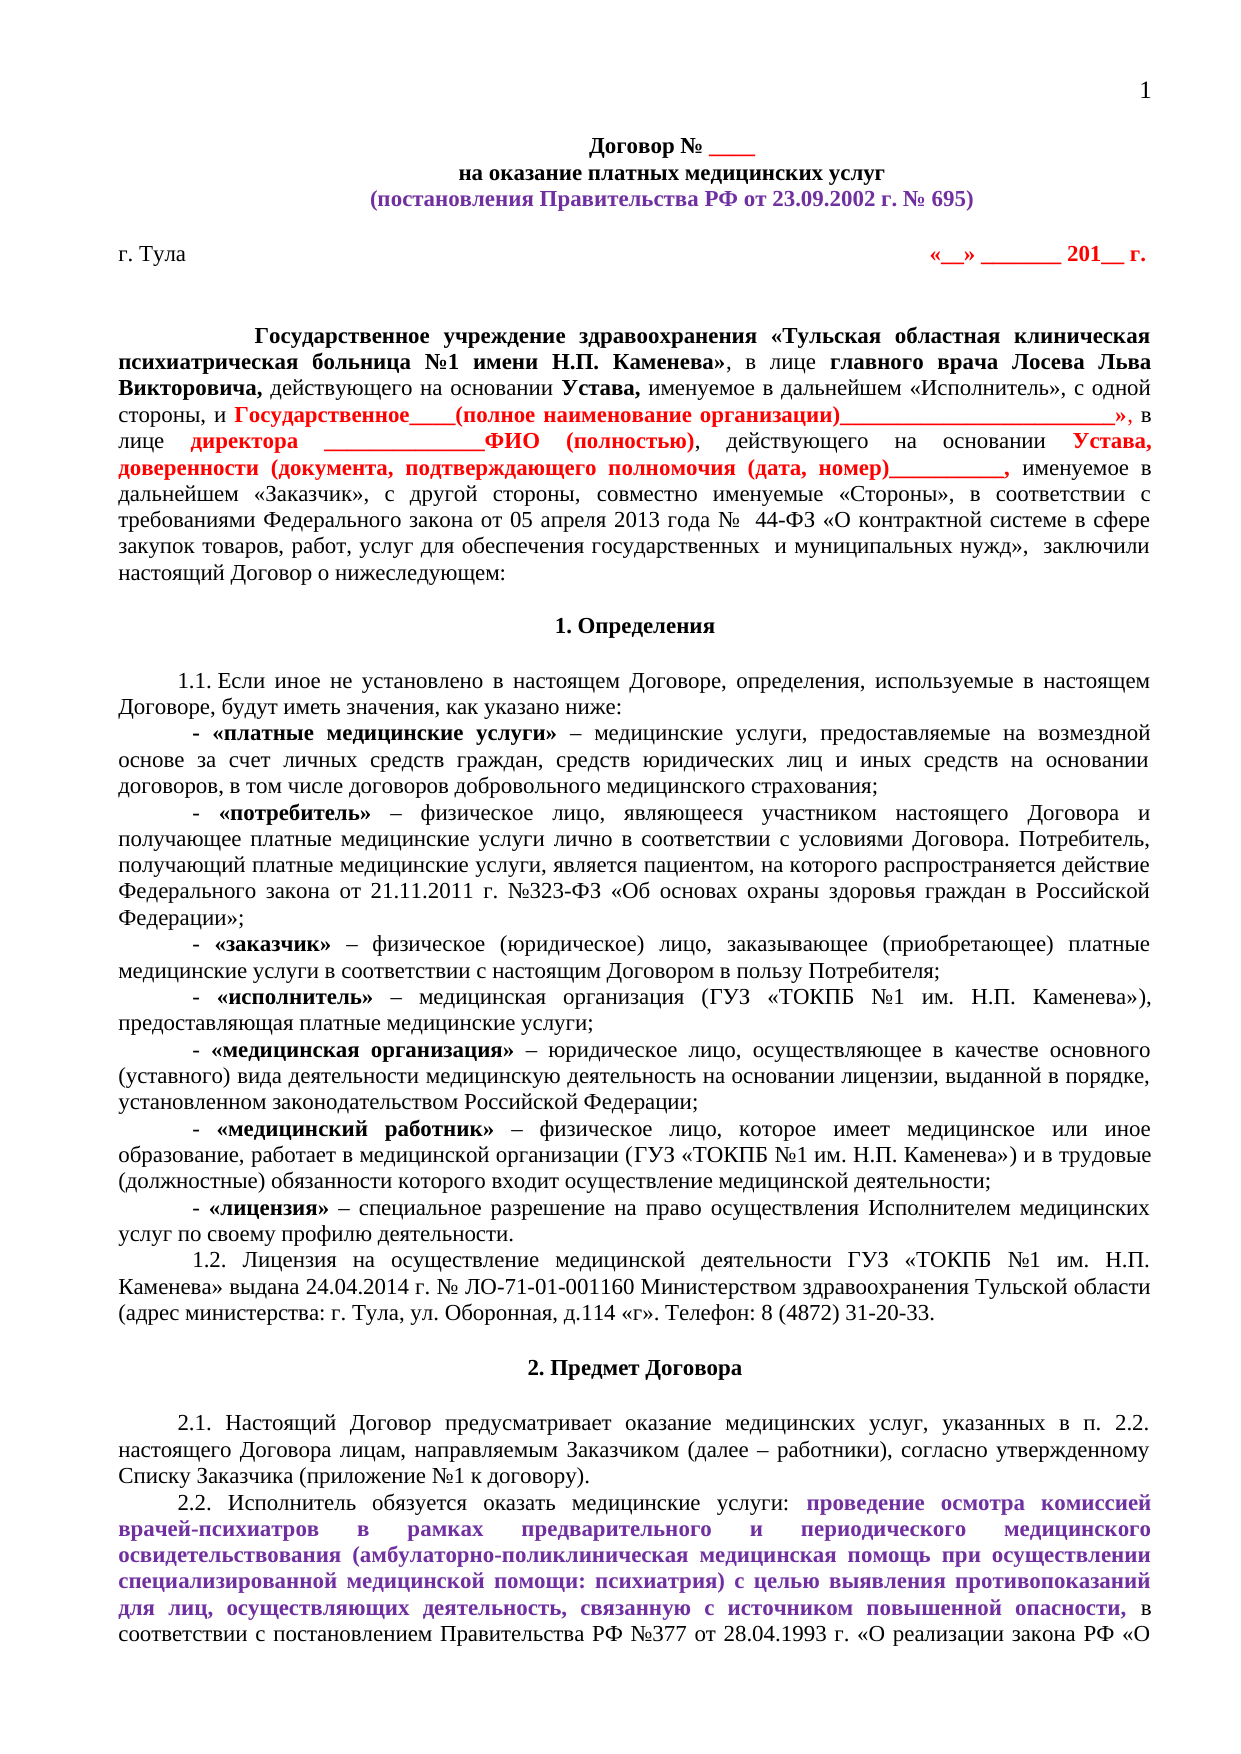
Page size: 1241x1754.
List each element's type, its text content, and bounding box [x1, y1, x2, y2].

text 1.1. Если иное не установлено в настоящем Договоре, определения, используемые в настоящем Договоре, будут иметь значения, как указано ниже: [118, 667, 1152, 719]
text - «платные медицинские услуги» – медицинские услуги, предоставляемые на возмездной основе за счет личных средств граждан, средств юридических лиц и иных средств на основании договоров, в том числе договоров добровольного медицинского страхования; [118, 719, 1152, 798]
text 2.1. Настоящий Договор предусматривает оказание медицинских услуг, указанных в п. 2.2. настоящего Договора лицам, направляемым Заказчиком (далее – работники), согласно утвержденному Списку Заказчика (приложение №1 к договору). [118, 1409, 1152, 1488]
text 1.2. Лицензия на осуществление медицинской деятельности ГУЗ «ТОКПБ №1 им. Н.П. Каменева» выдана 24.04.2014 г. № ЛО-71-01-001160 Министерством здравоохранения Тульской области (адрес министерства: г. Тула, ул. Оборонная, д.114 «г». Телефон: 8 (4872) 31-20-33. [118, 1247, 1152, 1326]
text - «лицензия» – специальное разрешение на право осуществления Исполнителем медицинских услуг по своему профилю деятельности. [118, 1194, 1152, 1247]
text 2. Предмет Договора [118, 1354, 1152, 1381]
text Договор № ____ [118, 132, 1152, 159]
text Государственное учреждение здравоохранения «Тульская областная клиническая психиатрическая больница №1 имени Н.П. Каменева», в лице главного врача Лосева Льва Викторовича, действующего на основании Устава, именуемое в дальнейшем «Исполнитель», с одной стороны, и Государственное____(полное наименование организации)________________________», в лице директора ______________ФИО (полностью), действующего на основании Устава, доверенности (документа, подтверждающего полномочия (дата, номер)__________, именуемое в дальнейшем «Заказчик», с другой стороны, совместно именуемые «Стороны», в соответствии с требованиями Федерального закона от 05 апреля 2013 года № 44-ФЗ «О контрактной системе в сфере закупок товаров, работ, услуг для обеспечения государственных и муниципальных нужд», заключили настоящий Договор о нижеследующем: [118, 322, 1152, 585]
text (постановления Правительства РФ от 23.09.2002 г. № 695) [118, 185, 1152, 212]
text - «потребитель» – физическое лицо, являющееся участником настоящего Договора и получающее платные медицинские услуги лично в соответствии с условиями Договора. Потребитель, получающий платные медицинские услуги, является пациентом, на которого распространяется действие Федерального закона от 21.11.2011 г. №323-ФЗ «Об основах охраны здоровья граждан в Российской Федерации»; [118, 798, 1152, 930]
text - «медицинская организация» – юридическое лицо, осуществляющее в качестве основного (уставного) вида деятельности медицинскую деятельность на основании лицензии, выданной в порядке, установленном законодательством Российской Федерации; [118, 1036, 1152, 1115]
text на оказание платных медицинских услуг [118, 159, 1152, 185]
text - «исполнитель» – медицинская организация (ГУЗ «ТОКПБ №1 им. Н.П. Каменева»), предоставляющая платные медицинские услуги; [118, 983, 1152, 1036]
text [118, 1488, 1152, 1647]
text - «медицинский работник» – физическое лицо, которое имеет медицинское или иное образование, работает в медицинской организации (ГУЗ «ТОКПБ №1 им. Н.П. Каменева») и в трудовые (должностные) обязанности которого входит осуществление медицинской деятельности; [118, 1115, 1152, 1194]
text 1. Определения [118, 612, 1152, 638]
text г. Тула «__» _______ 201__ г. [118, 240, 1152, 267]
text - «заказчик» – физическое (юридическое) лицо, заказывающее (приобретающее) платные медицинские услуги в соответствии с настоящим Договором в пользу Потребителя; [118, 930, 1152, 983]
